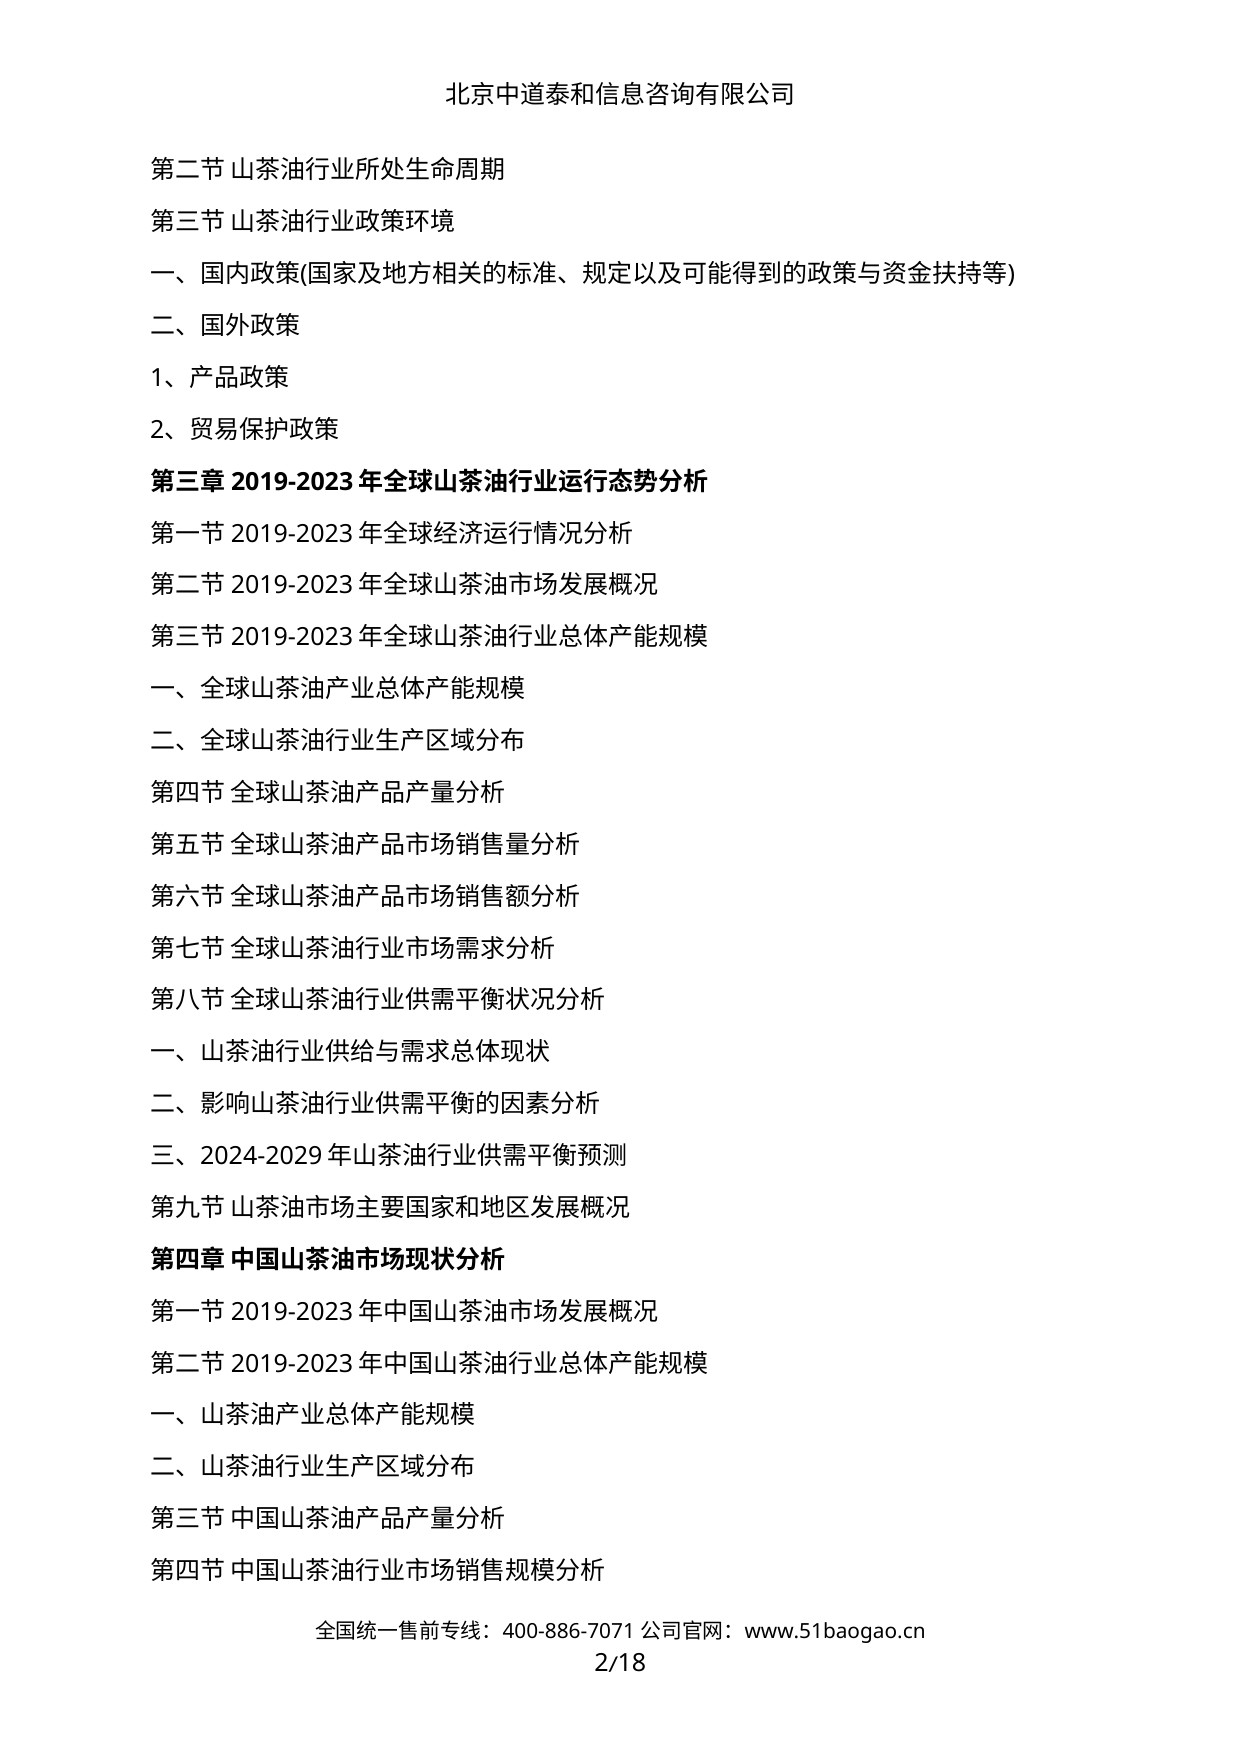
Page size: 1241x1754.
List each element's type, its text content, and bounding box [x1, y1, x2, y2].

text 一、国内政策(国家及地方相关的标准、规定以及可能得到的政策与资金扶持等) [150, 254, 1090, 290]
text 一、山茶油行业供给与需求总体现状 [150, 1032, 1090, 1068]
text 2、贸易保护政策 [150, 409, 1090, 446]
text 一、全球山茶油产业总体产能规模 [150, 669, 1090, 705]
text 第一节 2019-2023年全球经济运行情况分析 [150, 513, 1090, 549]
text 二、全球山茶油行业生产区域分布 [150, 721, 1090, 757]
text 第三节 2019-2023年全球山茶油行业总体产能规模 [150, 617, 1090, 653]
text 第七节 全球山茶油行业市场需求分析 [150, 928, 1090, 964]
text 第四节 全球山茶油产品产量分析 [150, 772, 1090, 809]
text 三、2024-2029年山茶油行业供需平衡预测 [150, 1136, 1090, 1172]
text 二、国外政策 [150, 306, 1090, 342]
text 第四节 中国山茶油行业市场销售规模分析 [150, 1551, 1090, 1587]
text 一、山茶油产业总体产能规模 [150, 1395, 1090, 1431]
text 第二节 2019-2023年全球山茶油市场发展概况 [150, 565, 1090, 601]
text 第三章 2019-2023年全球山茶油行业运行态势分析 [150, 461, 1090, 497]
text 第四章 中国山茶油市场现状分析 [150, 1239, 1090, 1276]
text 第八节 全球山茶油行业供需平衡状况分析 [150, 980, 1090, 1016]
text 第三节 山茶油行业政策环境 [150, 202, 1090, 238]
text 第一节 2019-2023年中国山茶油市场发展概况 [150, 1291, 1090, 1327]
text 二、影响山茶油行业供需平衡的因素分析 [150, 1084, 1090, 1120]
text 第五节 全球山茶油产品市场销售量分析 [150, 824, 1090, 861]
text 二、山茶油行业生产区域分布 [150, 1447, 1090, 1483]
text 第六节 全球山茶油产品市场销售额分析 [150, 876, 1090, 912]
text 第三节 中国山茶油产品产量分析 [150, 1499, 1090, 1535]
text 第九节 山茶油市场主要国家和地区发展概况 [150, 1187, 1090, 1224]
text 1、产品政策 [150, 357, 1090, 394]
text 第二节 2019-2023年中国山茶油行业总体产能规模 [150, 1343, 1090, 1379]
text 第二节 山茶油行业所处生命周期 [150, 150, 1090, 186]
